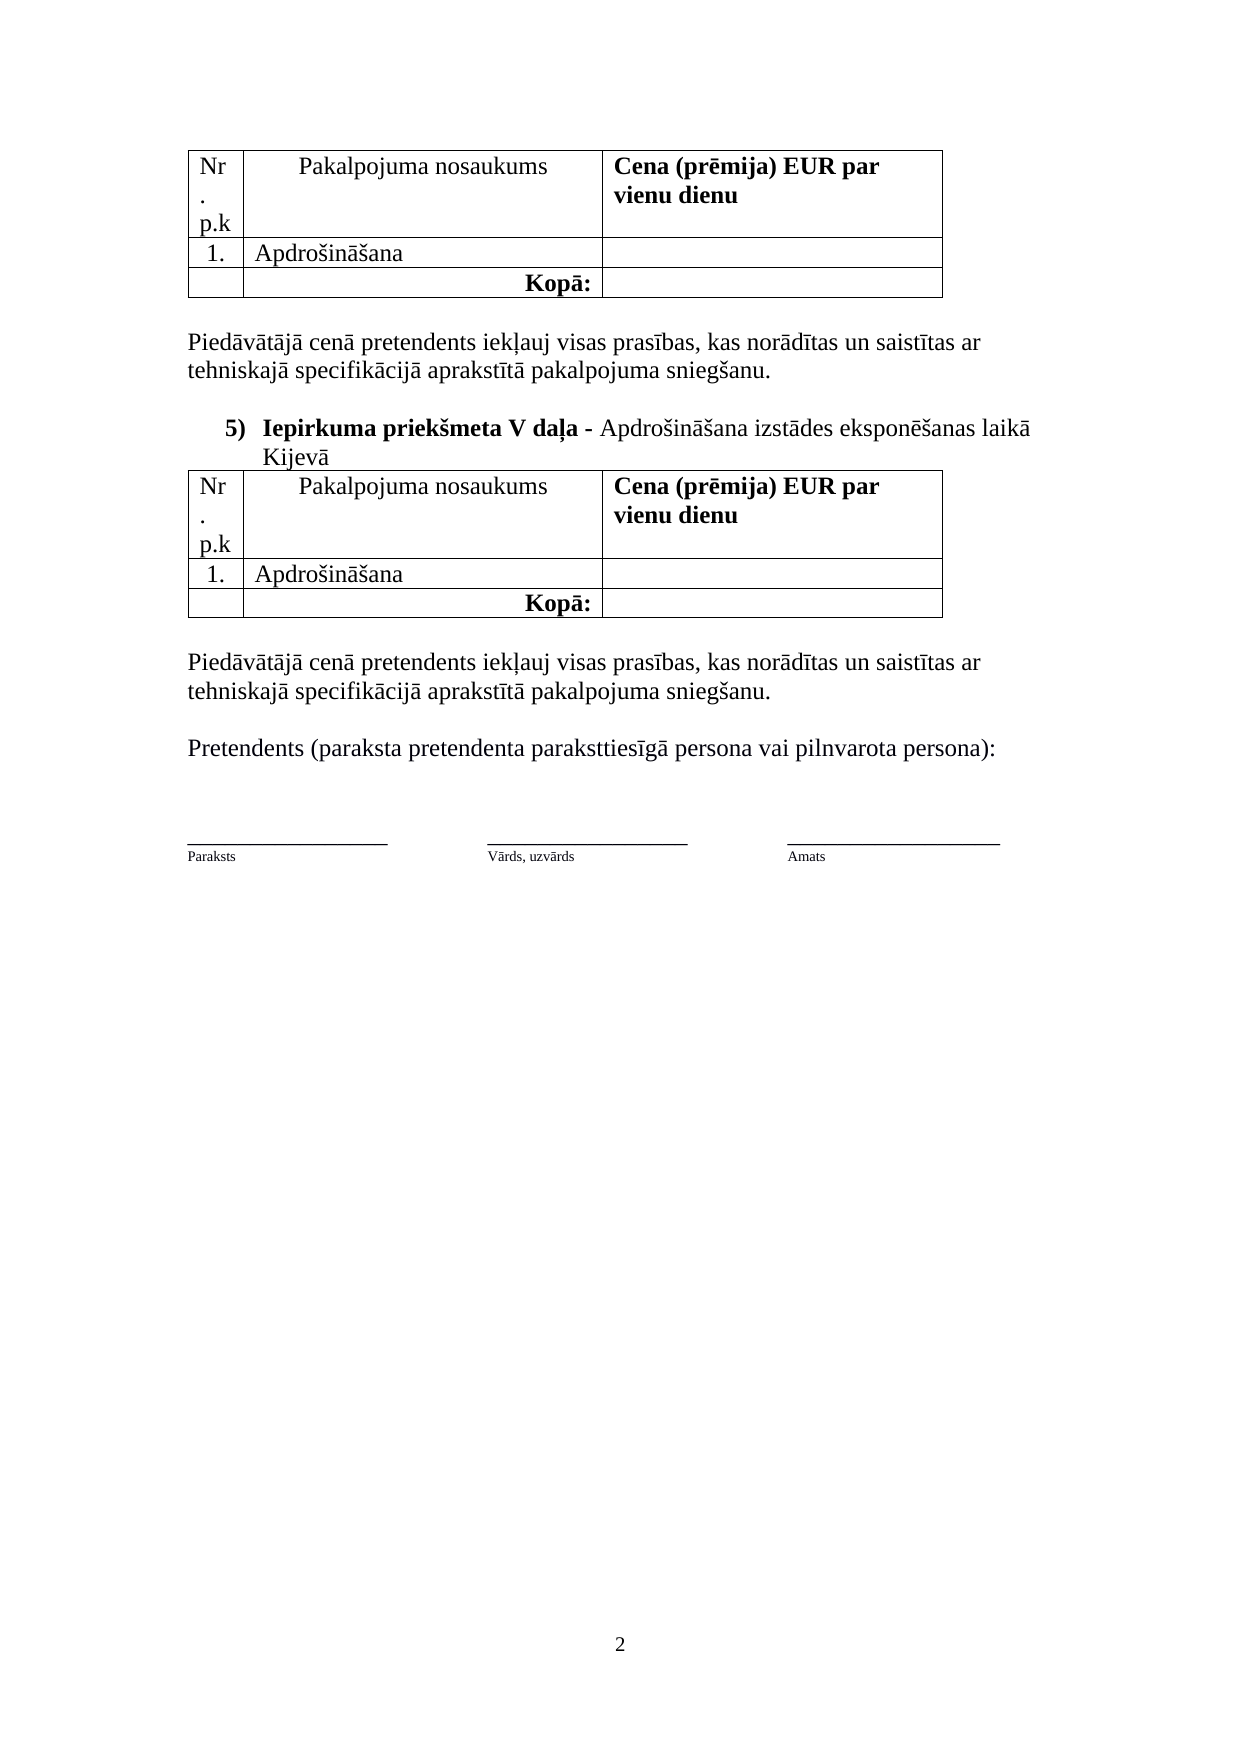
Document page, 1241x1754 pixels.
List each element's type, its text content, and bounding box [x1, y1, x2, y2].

table_header Cena (prēmija) EUR par vienu dienu [603, 151, 942, 237]
table_cell [603, 559, 942, 587]
table_cell Apdrošināšana [244, 238, 602, 267]
table_cell [603, 268, 942, 297]
table_cell [603, 589, 942, 617]
table_header Pakalpojuma nosaukums [244, 471, 602, 558]
table_header Nr. p.k [189, 471, 243, 558]
table_cell Kopā: [244, 589, 602, 617]
table_header Nr. p.k [189, 151, 243, 237]
table_cell [189, 589, 243, 617]
table_header Cena (prēmija) EUR par vienu dienu [603, 471, 942, 558]
table_header Pakalpojuma nosaukums [244, 151, 602, 237]
text Piedāvātājā cenā pretendents iekļauj visas prasības, kas norādītas un saistītas ar tehniskajā specifikācijā aprakstītā pakalpojuma sniegšanu. [187, 647, 1053, 704]
table_cell 1. [189, 559, 243, 587]
table_cell [603, 238, 942, 267]
list Iepirkuma priekšmeta V daļa - Apdrošināšana izstādes eksponēšanas laikā Kijevā [225, 413, 1053, 470]
text ________________ ________________ _________________ [187, 819, 1053, 848]
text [187, 327, 1053, 384]
table_cell 1. [189, 238, 243, 267]
table_cell Kopā: [244, 268, 602, 297]
text Pretendents (paraksta pretendenta paraksttiesīgā persona vai pilnvarota persona): [187, 733, 1144, 762]
table_cell Apdrošināšana [244, 559, 602, 587]
table_cell [189, 268, 243, 297]
text Paraksts Vārds, uzvārds Amats [187, 848, 1053, 877]
